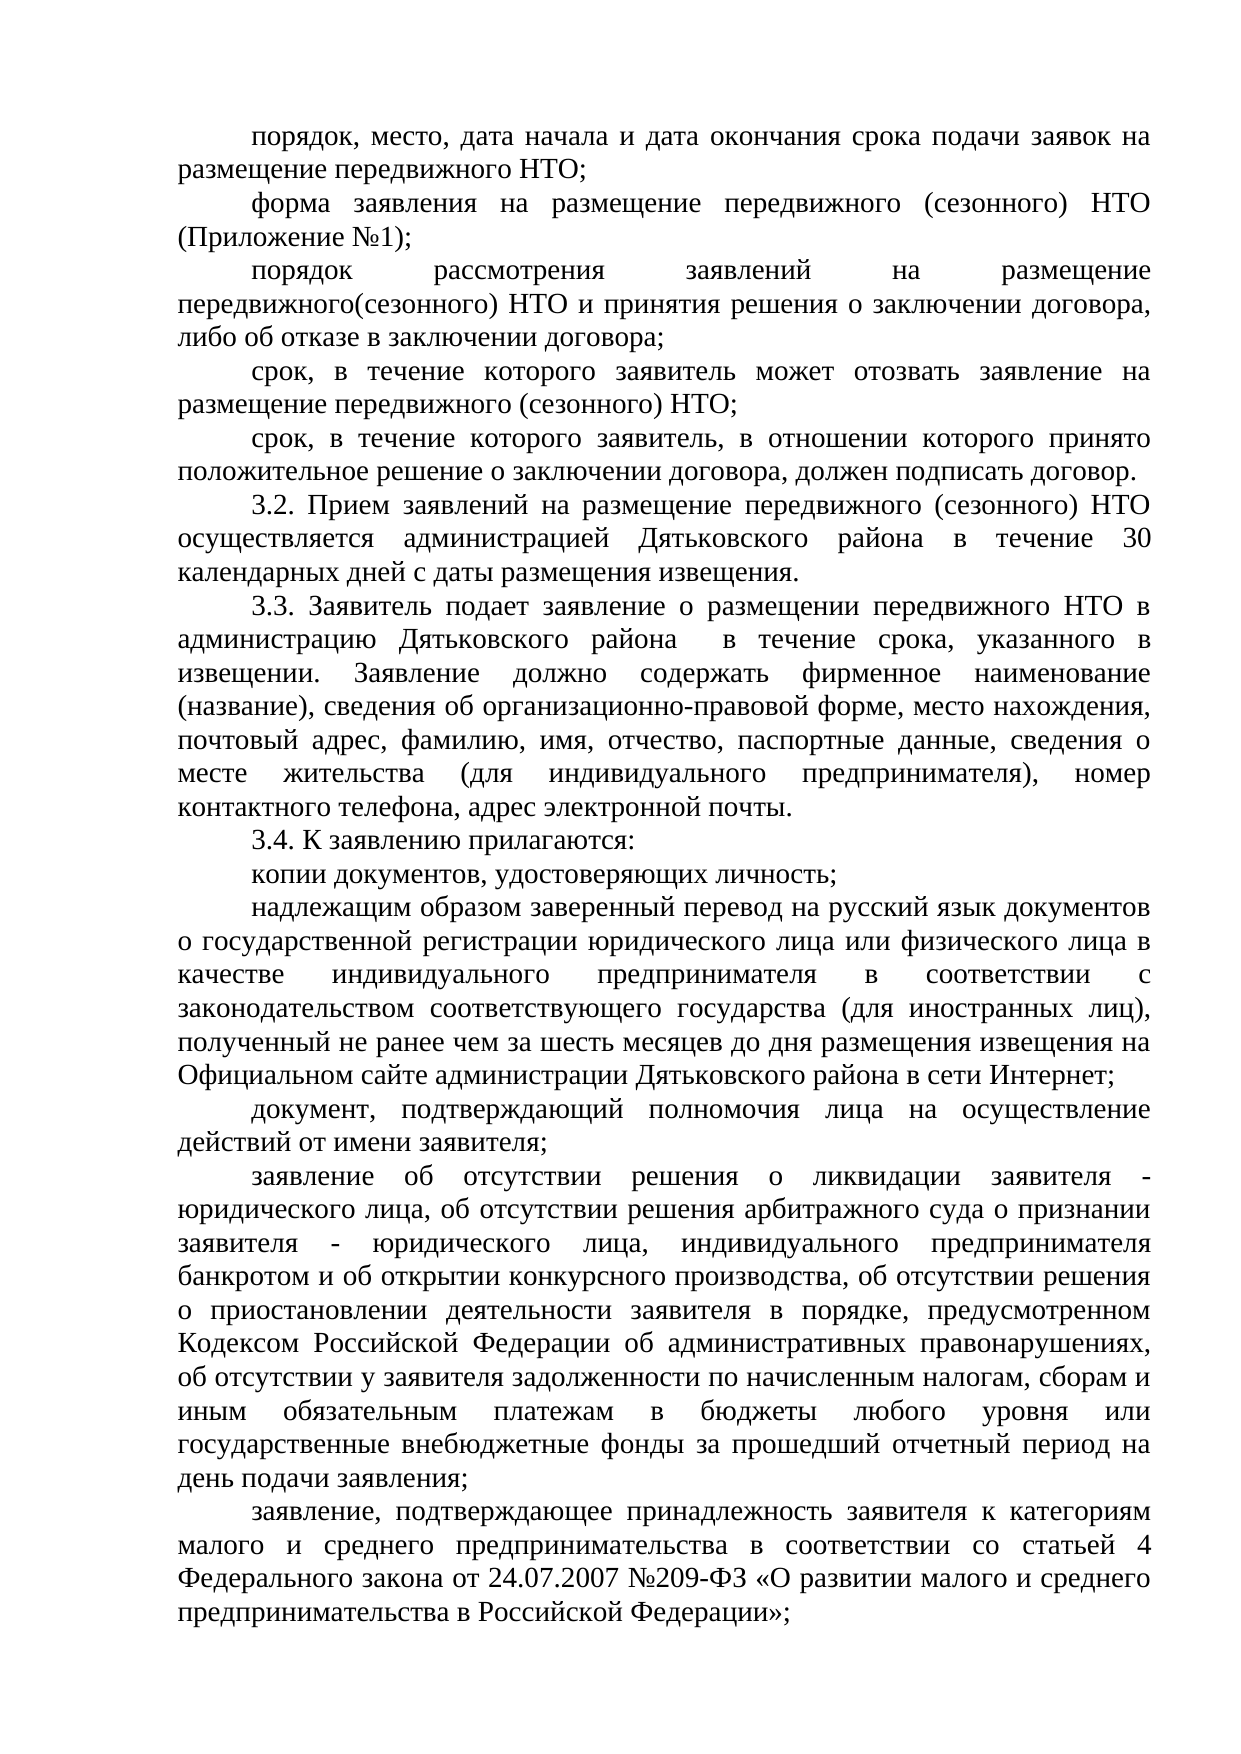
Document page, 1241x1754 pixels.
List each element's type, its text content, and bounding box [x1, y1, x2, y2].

text срок, в течение которого заявитель может отозвать заявление на размещение передвижного (сезонного) НТО; [177, 353, 1152, 420]
text форма заявления на размещение передвижного (сезонного) НТО (Приложение №1); [177, 185, 1152, 252]
text 3.2. Прием заявлений на размещение передвижного (сезонного) НТО осуществляется администрацией Дятьковского района в течение 30 календарных дней с даты размещения извещения. [177, 487, 1152, 588]
text заявление, подтверждающее принадлежность заявителя к категориям малого и среднего предпринимательства в соответствии со статьей 4 Федерального закона от 24.07.2007 №209-ФЗ «О развитии малого и среднего предпринимательства в Российской Федерации»; [177, 1493, 1152, 1627]
text заявление об отсутствии решения о ликвидации заявителя - юридического лица, об отсутствии решения арбитражного суда о признании заявителя - юридического лица, индивидуального предпринимателя банкротом и об открытии конкурсного производства, об отсутствии решения о приостановлении деятельности заявителя в порядке, предусмотренном Кодексом Российской Федерации об административных правонарушениях, об отсутствии у заявителя задолженности по начисленным налогам, сборам и иным обязательным платежам в бюджеты любого уровня или государственные внебюджетные фонды за прошедший отчетный период на день подачи заявления; [177, 1158, 1152, 1493]
text документ, подтверждающий полномочия лица на осуществление действий от имени заявителя; [177, 1091, 1152, 1158]
text порядок рассмотрения заявлений на размещение передвижного(сезонного) НТО и принятия решения о заключении договора, либо об отказе в заключении договора; [177, 252, 1152, 353]
text срок, в течение которого заявитель, в отношении которого принято положительное решение о заключении договора, должен подписать договор. [177, 420, 1152, 487]
text 3.3. Заявитель подает заявление о размещении передвижного НТО в администрацию Дятьковского района в течение срока, указанного в извещении. Заявление должно содержать фирменное наименование (название), сведения об организационно-правовой форме, место нахождения, почтовый адрес, фамилию, имя, отчество, паспортные данные, сведения о месте жительства (для индивидуального предпринимателя), номер контактного телефона, адрес электронной почты. [177, 588, 1152, 822]
text копии документов, удостоверяющих личность; [177, 856, 1152, 889]
text порядок, место, дата начала и дата окончания срока подачи заявок на размещение передвижного НТО; [177, 118, 1152, 185]
text надлежащим образом заверенный перевод на русский язык документов о государственной регистрации юридического лица или физического лица в качестве индивидуального предпринимателя в соответствии с законодательством соответствующего государства (для иностранных лиц), полученный не ранее чем за шесть месяцев до дня размещения извещения на Официальном сайте администрации Дятьковского района в сети Интернет; [177, 889, 1152, 1091]
text 3.4. К заявлению прилагаются: [177, 822, 1152, 856]
